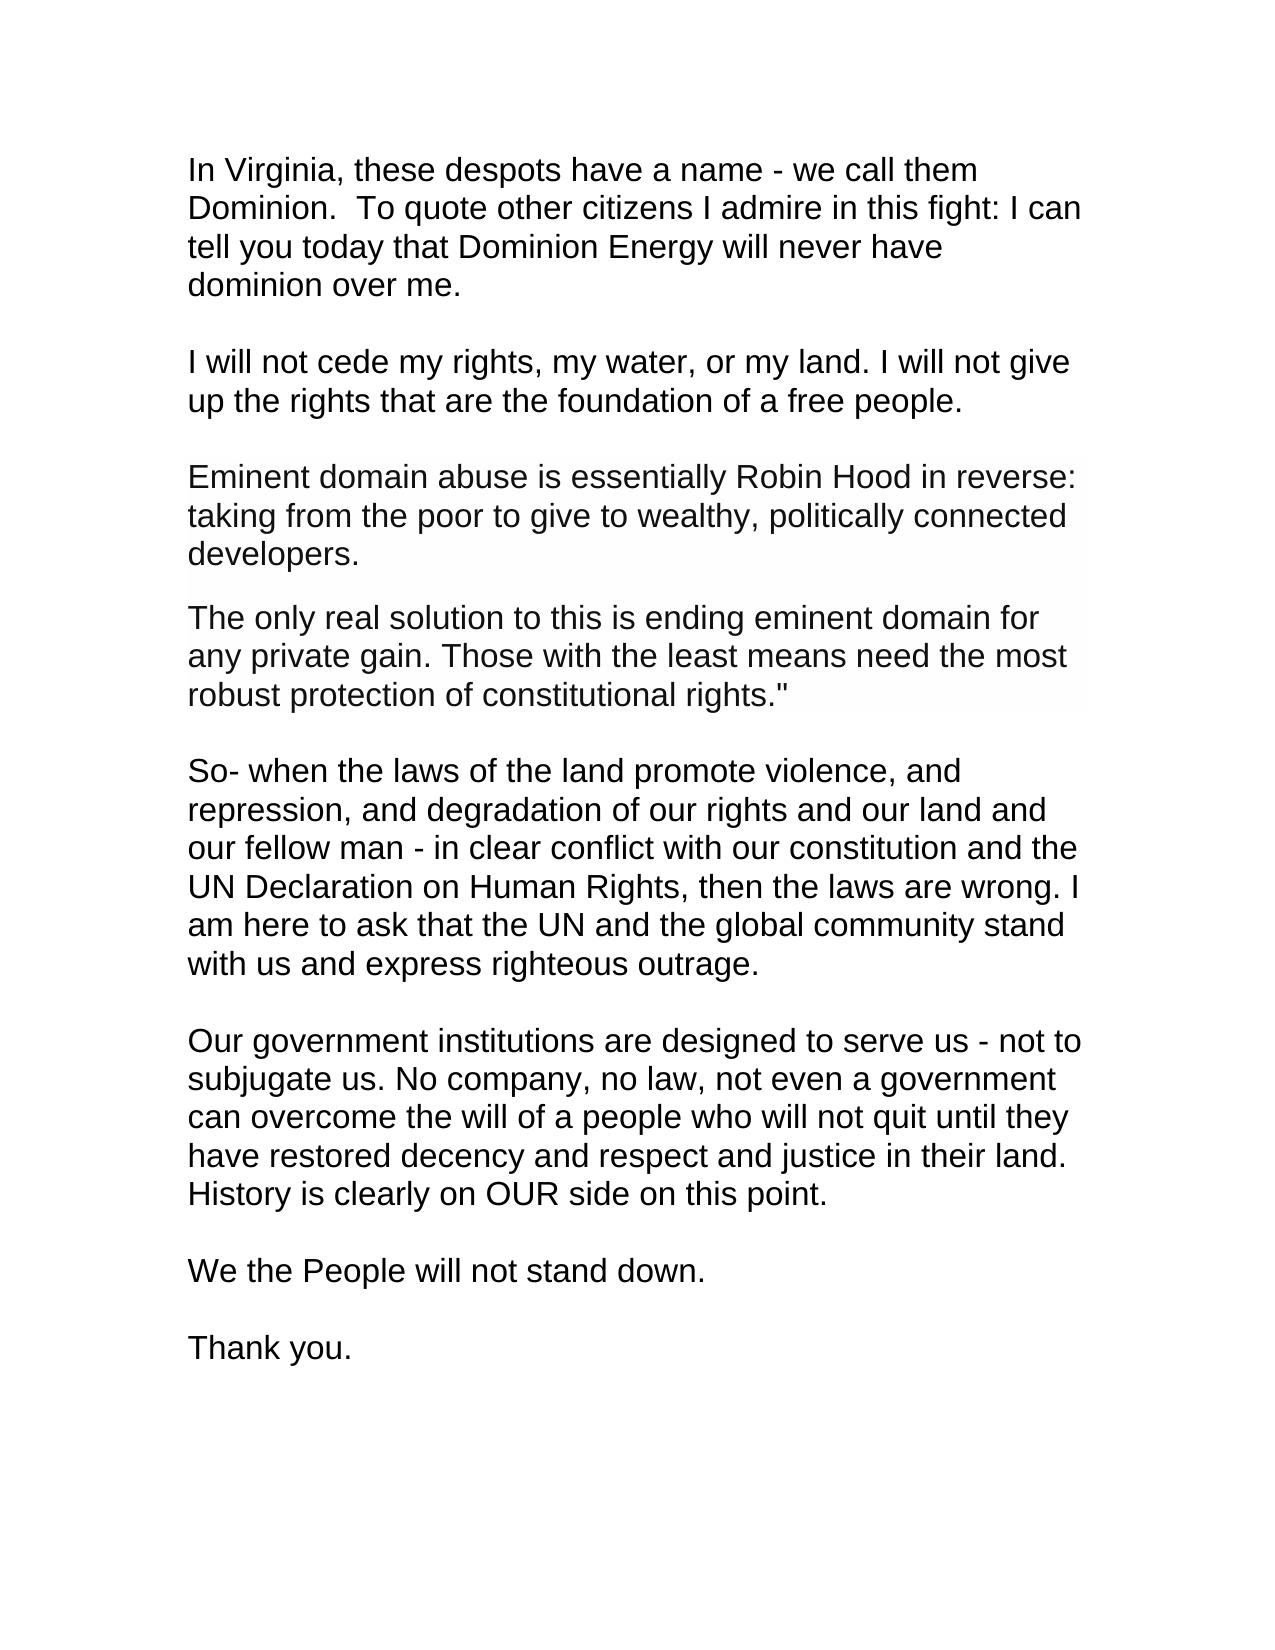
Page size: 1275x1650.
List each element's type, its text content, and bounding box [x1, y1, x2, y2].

text We the People will not stand down. [187, 1251, 1087, 1290]
text In Virginia, these despots have a name - we call them Dominion. To quote other citizens I admire in this fight: I can tell you today that Dominion Energy will never have dominion over me. [187, 150, 1087, 304]
text The only real solution to this is ending eminent domain for any private gain. Those with the least means need the most robust protection of constitutional rights." [187, 598, 1087, 713]
text Our government institutions are designed to serve us - not to subjugate us. No company, no law, not even a government can overcome the will of a people who will not quit until they have restored decency and respect and justice in their land. History is clearly on OUR side on this point. [187, 1021, 1087, 1213]
text I will not cede my rights, my water, or my land. I will not give up the rights that are the foundation of a free people. [187, 342, 1087, 419]
text Thank you. [187, 1328, 1087, 1367]
text So- when the laws of the land promote violence, and repression, and degradation of our rights and our land and our fellow man - in clear conflict with our constitution and the UN Declaration on Human Rights, then the laws are wrong. I am here to ask that the UN and the global community stand with us and express righteous outrage. [187, 752, 1087, 982]
text Eminent domain abuse is essentially Robin Hood in reverse: taking from the poor to give to wealthy, politically connected developers. [187, 457, 1087, 573]
